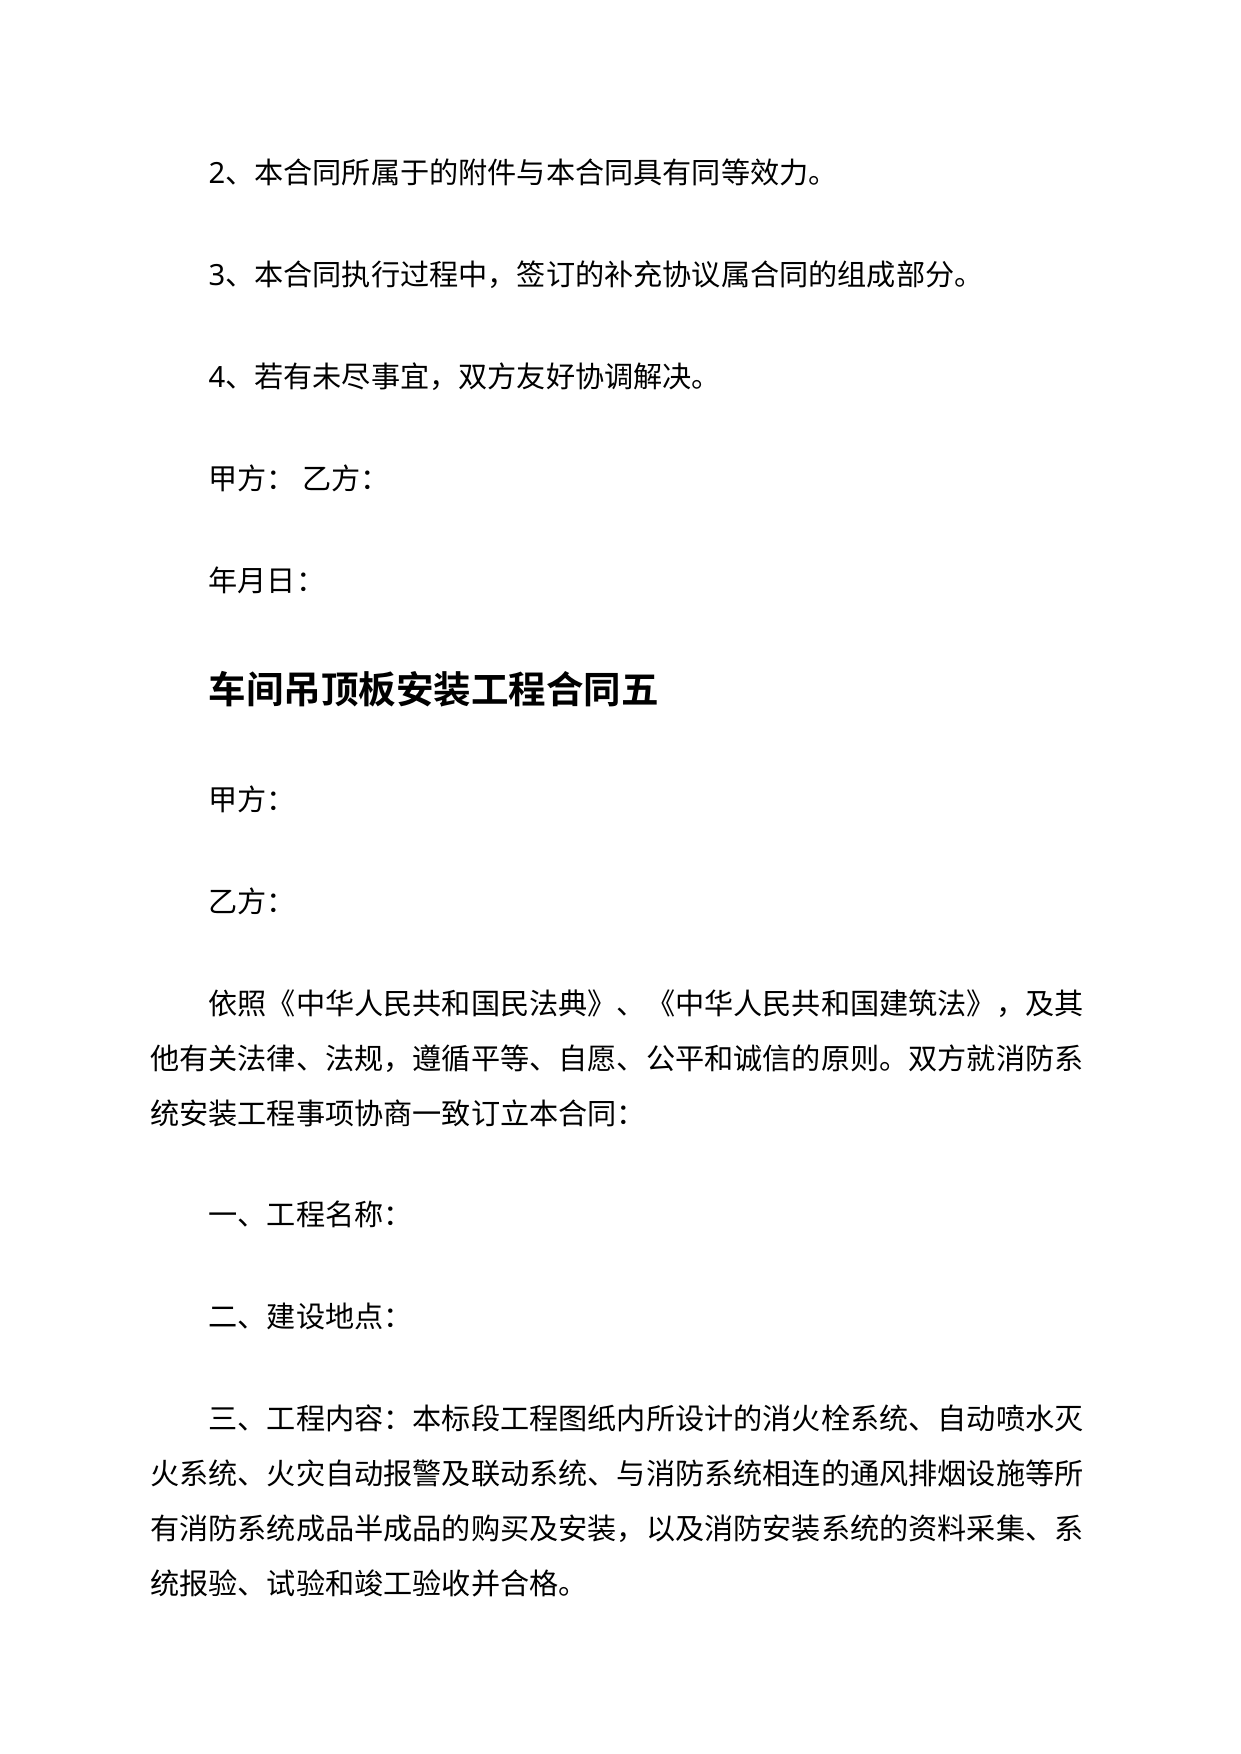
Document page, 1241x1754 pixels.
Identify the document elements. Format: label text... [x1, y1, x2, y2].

text 年月日： [150, 558, 1090, 600]
text 二、建设地点： [150, 1294, 1090, 1336]
text 2、本合同所属于的附件与本合同具有同等效力。 [150, 150, 1090, 192]
text 车间吊顶板安装工程合同五 [150, 659, 1090, 714]
text 三、工程内容：本标段工程图纸内所设计的消火栓系统、自动喷水灭火系统、火灾自动报警及联动系统、与消防系统相连的通风排烟设施等所有消防系统成品半成品的购买及安装，以及消防安装系统的资料采集、系统报验、试验和竣工验收并合格。 [150, 1396, 1090, 1602]
text 3、本合同执行过程中，签订的补充协议属合同的组成部分。 [150, 252, 1090, 294]
text 依照《中华人民共和国民法典》、《中华人民共和国建筑法》，及其他有关法律、法规，遵循平等、自愿、公平和诚信的原则。双方就消防系统安装工程事项协商一致订立本合同： [150, 980, 1090, 1132]
text 4、若有未尽事宜，双方友好协调解决。 [150, 354, 1090, 396]
text 甲方： [150, 777, 1090, 819]
text 乙方： [150, 879, 1090, 921]
text 一、工程名称： [150, 1192, 1090, 1234]
text 甲方： 乙方： [150, 456, 1090, 498]
